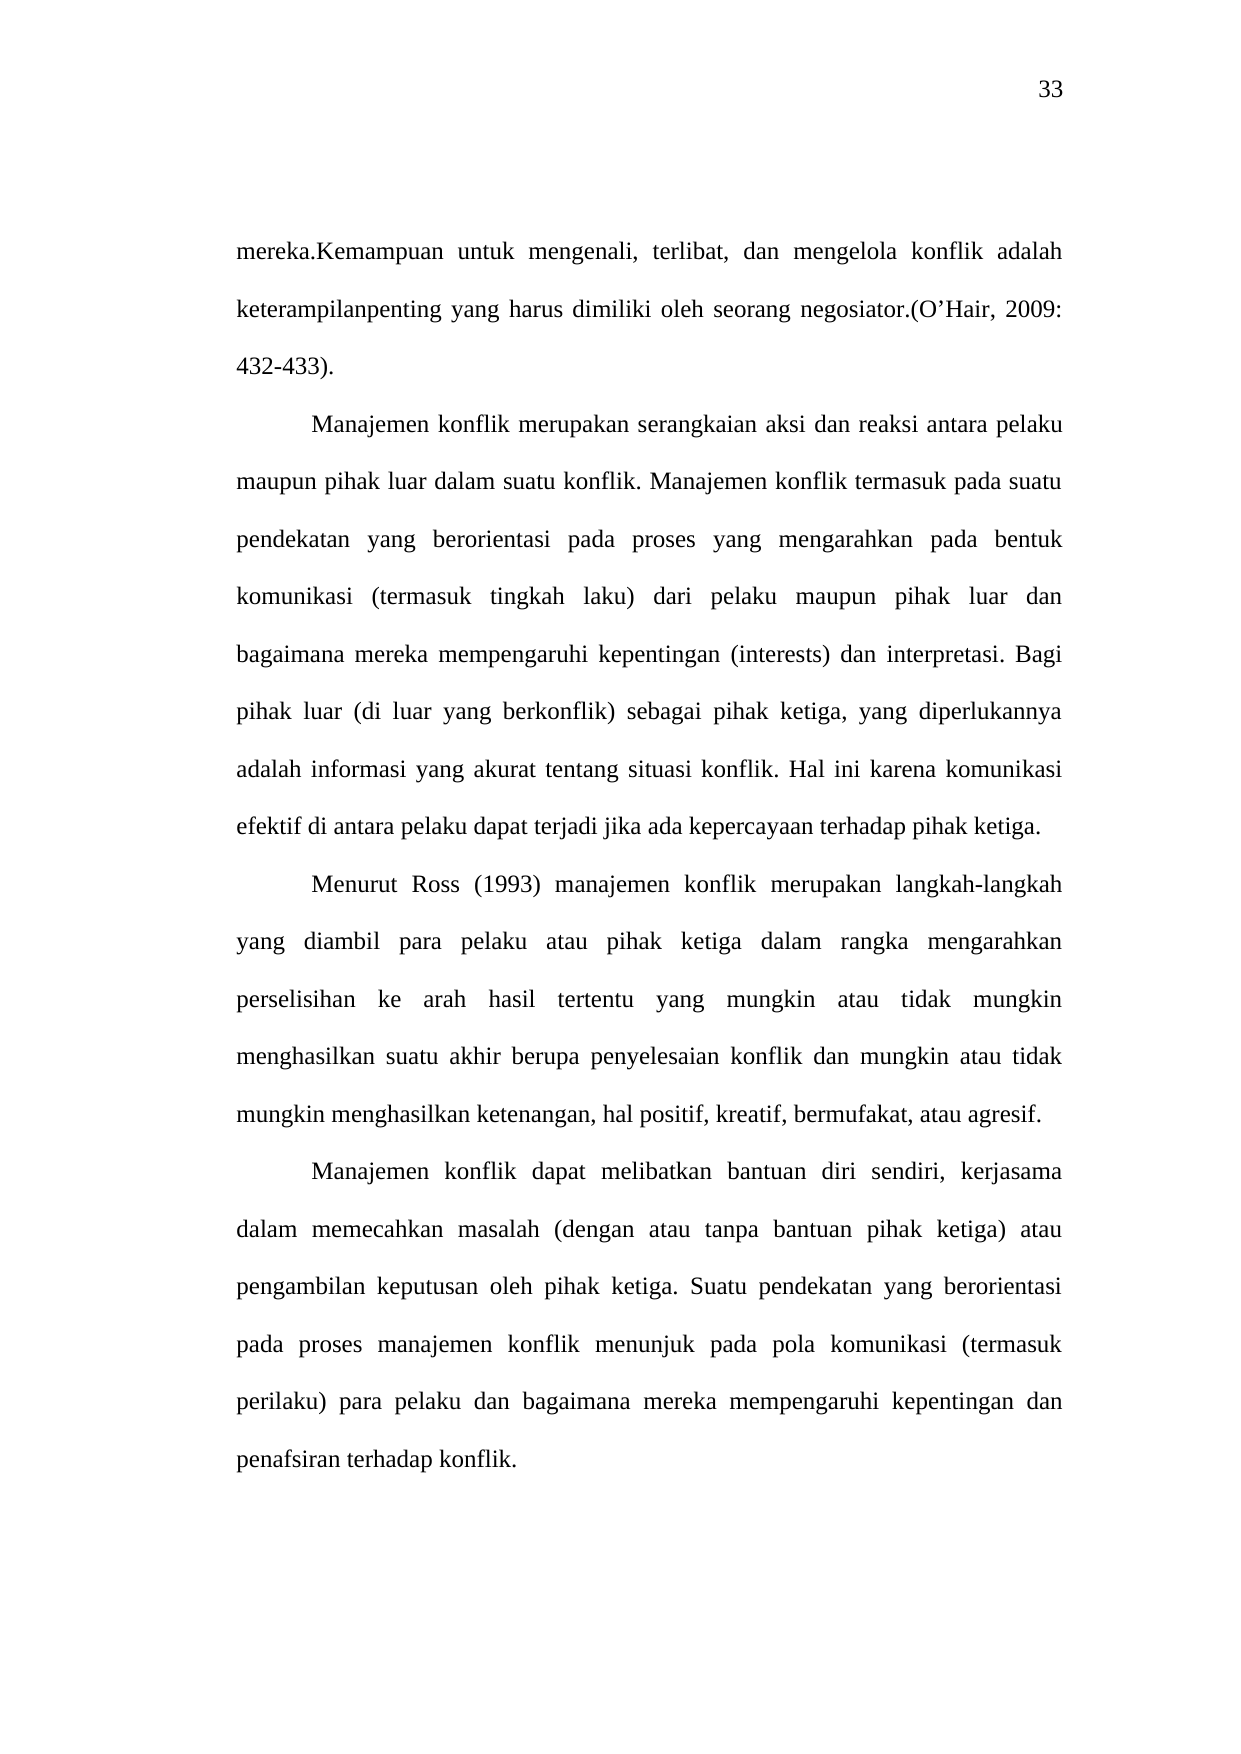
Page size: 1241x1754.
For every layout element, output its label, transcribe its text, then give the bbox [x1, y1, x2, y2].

text Manajemen konflik merupakan serangkaian aksi dan reaksi antara pelaku maupun pihak luar dalam suatu konflik. Manajemen konflik termasuk pada suatu pendekatan yang berorientasi pada proses yang mengarahkan pada bentuk komunikasi (termasuk tingkah laku) dari pelaku maupun pihak luar dan bagaimana mereka mempengaruhi kepentingan (interests) dan interpretasi. Bagi pihak luar (di luar yang berkonflik) sebagai pihak ketiga, yang diperlukannya adalah informasi yang akurat tentang situasi konflik. Hal ini karena komunikasi efektif di antara pelaku dapat terjadi jika ada kepercayaan terhadap pihak ketiga. [236, 409, 1063, 840]
text Manajemen konflik dapat melibatkan bantuan diri sendiri, kerjasama dalam memecahkan masalah (dengan atau tanpa bantuan pihak ketiga) atau pengambilan keputusan oleh pihak ketiga. Suatu pendekatan yang berorientasi pada proses manajemen konflik menunjuk pada pola komunikasi (termasuk perilaku) para pelaku dan bagaimana mereka mempengaruhi kepentingan dan penafsiran terhadap konflik. [236, 1156, 1063, 1472]
text Menurut Ross (1993) manajemen konflik merupakan langkah-langkah yang diambil para pelaku atau pihak ketiga dalam rangka mengarahkan perselisihan ke arah hasil tertentu yang mungkin atau tidak mungkin menghasilkan suatu akhir berupa penyelesaian konflik dan mungkin atau tidak mungkin menghasilkan ketenangan, hal positif, kreatif, bermufakat, atau agresif. [236, 869, 1063, 1127]
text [236, 236, 1063, 380]
